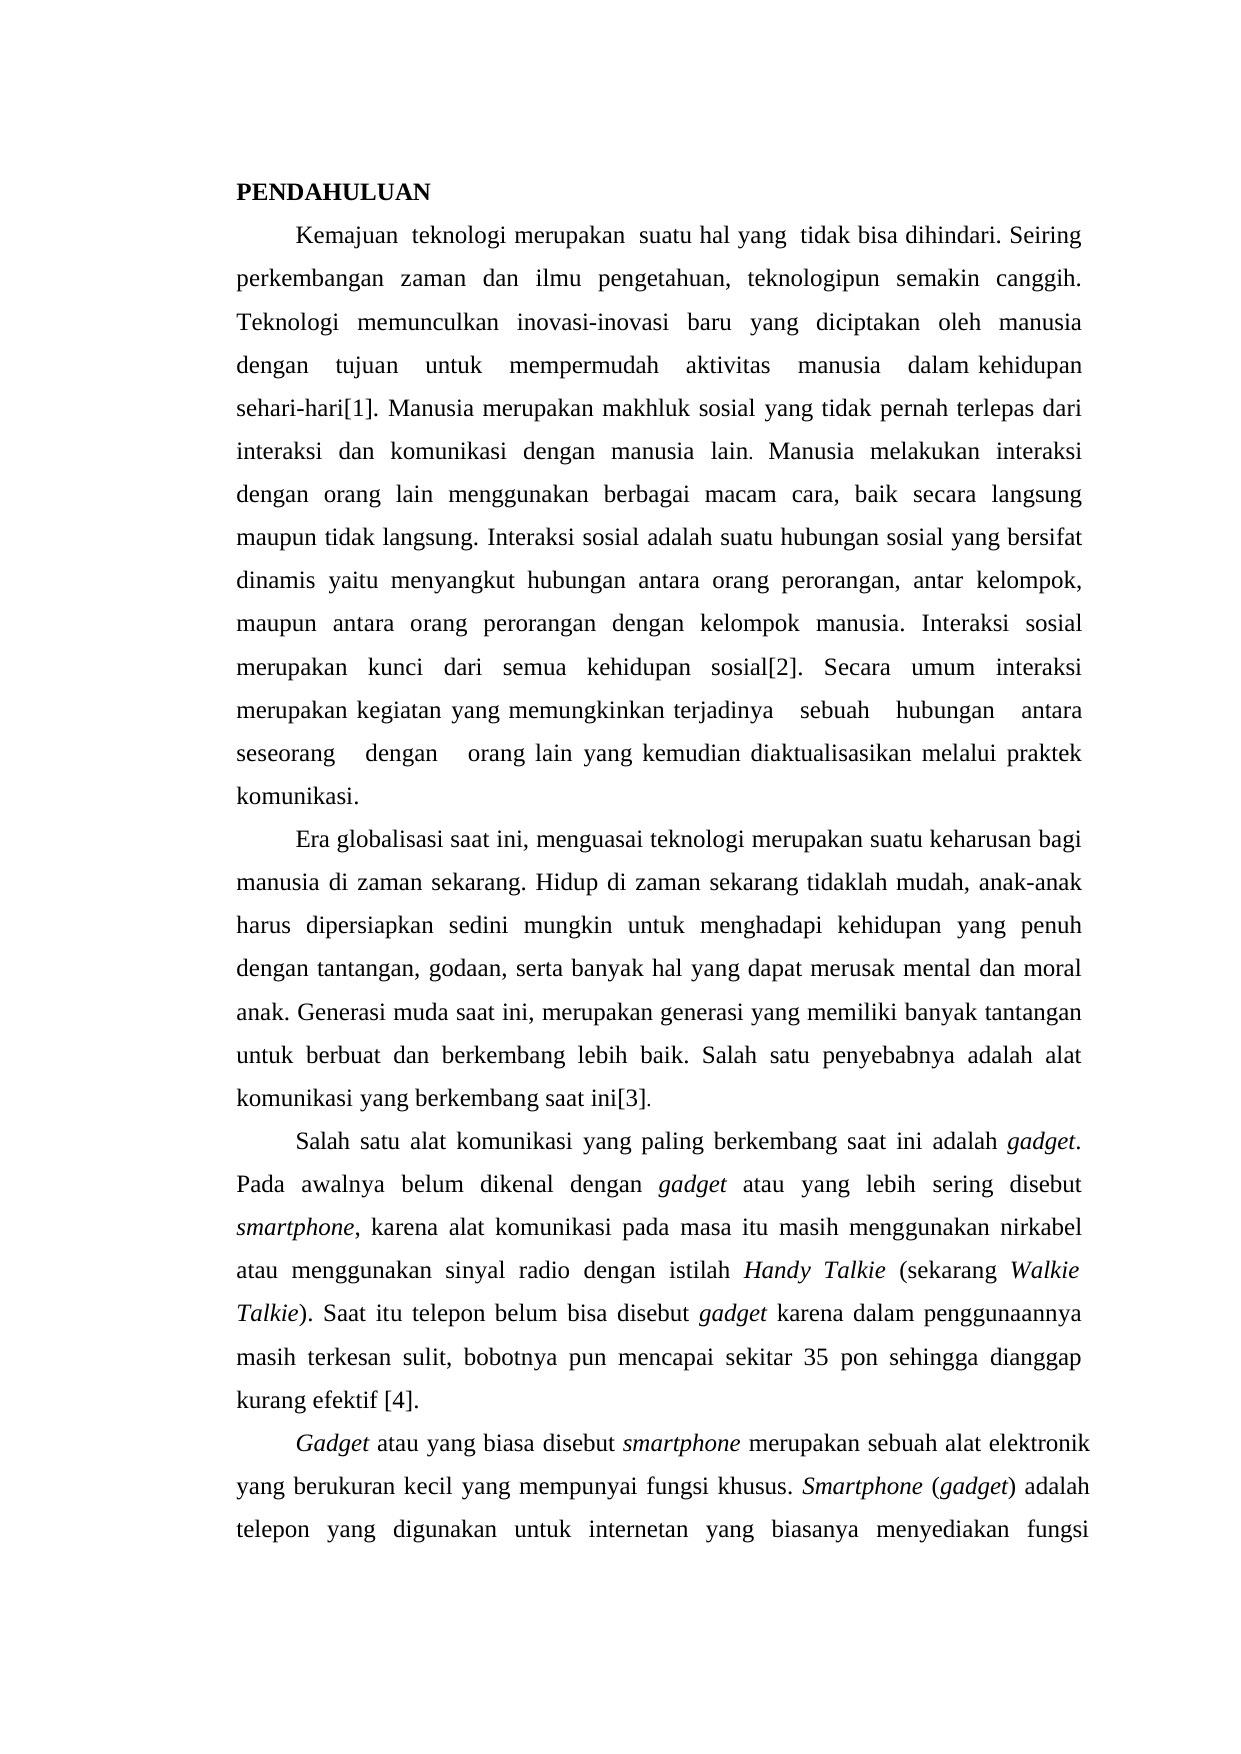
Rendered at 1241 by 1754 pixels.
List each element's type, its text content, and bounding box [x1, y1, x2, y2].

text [236, 1428, 1090, 1543]
text Salah satu alat komunikasi yang paling berkembang saat ini adalah gadget. Pada awalnya belum dikenal dengan gadget atau yang lebih sering disebut smartphone, karena alat komunikasi pada masa itu masih menggunakan nirkabel atau menggunakan sinyal radio dengan istilah Handy Talkie (sekarang Walkie Talkie). Saat itu telepon belum bisa disebut gadget karena dalam penggunaannya masih terkesan sulit, bobotnya pun mencapai sekitar 35 pon sehingga dianggap kurang efektif [4]. [236, 1126, 1082, 1413]
text Era globalisasi saat ini, menguasai teknologi merupakan suatu keharusan bagi manusia di zaman sekarang. Hidup di zaman sekarang tidaklah mudah, anak-anak harus dipersiapkan sedini mungkin untuk menghadapi kehidupan yang penuh dengan tantangan, godaan, serta banyak hal yang dapat merusak mental dan moral anak. Generasi muda saat ini, merupakan generasi yang memiliki banyak tantangan untuk berbuat dan berkembang lebih baik. Salah satu penyebabnya adalah alat komunikasi yang berkembang saat ini[3]. [236, 824, 1082, 1112]
text PENDAHULUAN [236, 177, 1090, 206]
text Kemajuan teknologi merupakan suatu hal yang tidak bisa dihindari. Seiring perkembangan zaman dan ilmu pengetahuan, teknologipun semakin canggih. Teknologi memunculkan inovasi-inovasi baru yang diciptakan oleh manusia dengan tujuan untuk mempermudah aktivitas manusia dalam kehidupan sehari-hari[1]. Manusia merupakan makhluk sosial yang tidak pernah terlepas dari interaksi dan komunikasi dengan manusia lain. Manusia melakukan interaksi dengan orang lain menggunakan berbagai macam cara, baik secara langsung maupun tidak langsung. Interaksi sosial adalah suatu hubungan sosial yang bersifat dinamis yaitu menyangkut hubungan antara orang perorangan, antar kelompok, maupun antara orang perorangan dengan kelompok manusia. Interaksi sosial merupakan kunci dari semua kehidupan sosial[2]. Secara umum interaksi merupakan kegiatan yang memungkinkan terjadinya sebuah hubungan antara seseorang dengan orang lain yang kemudian diaktualisasikan melalui praktek komunikasi. [236, 220, 1082, 810]
